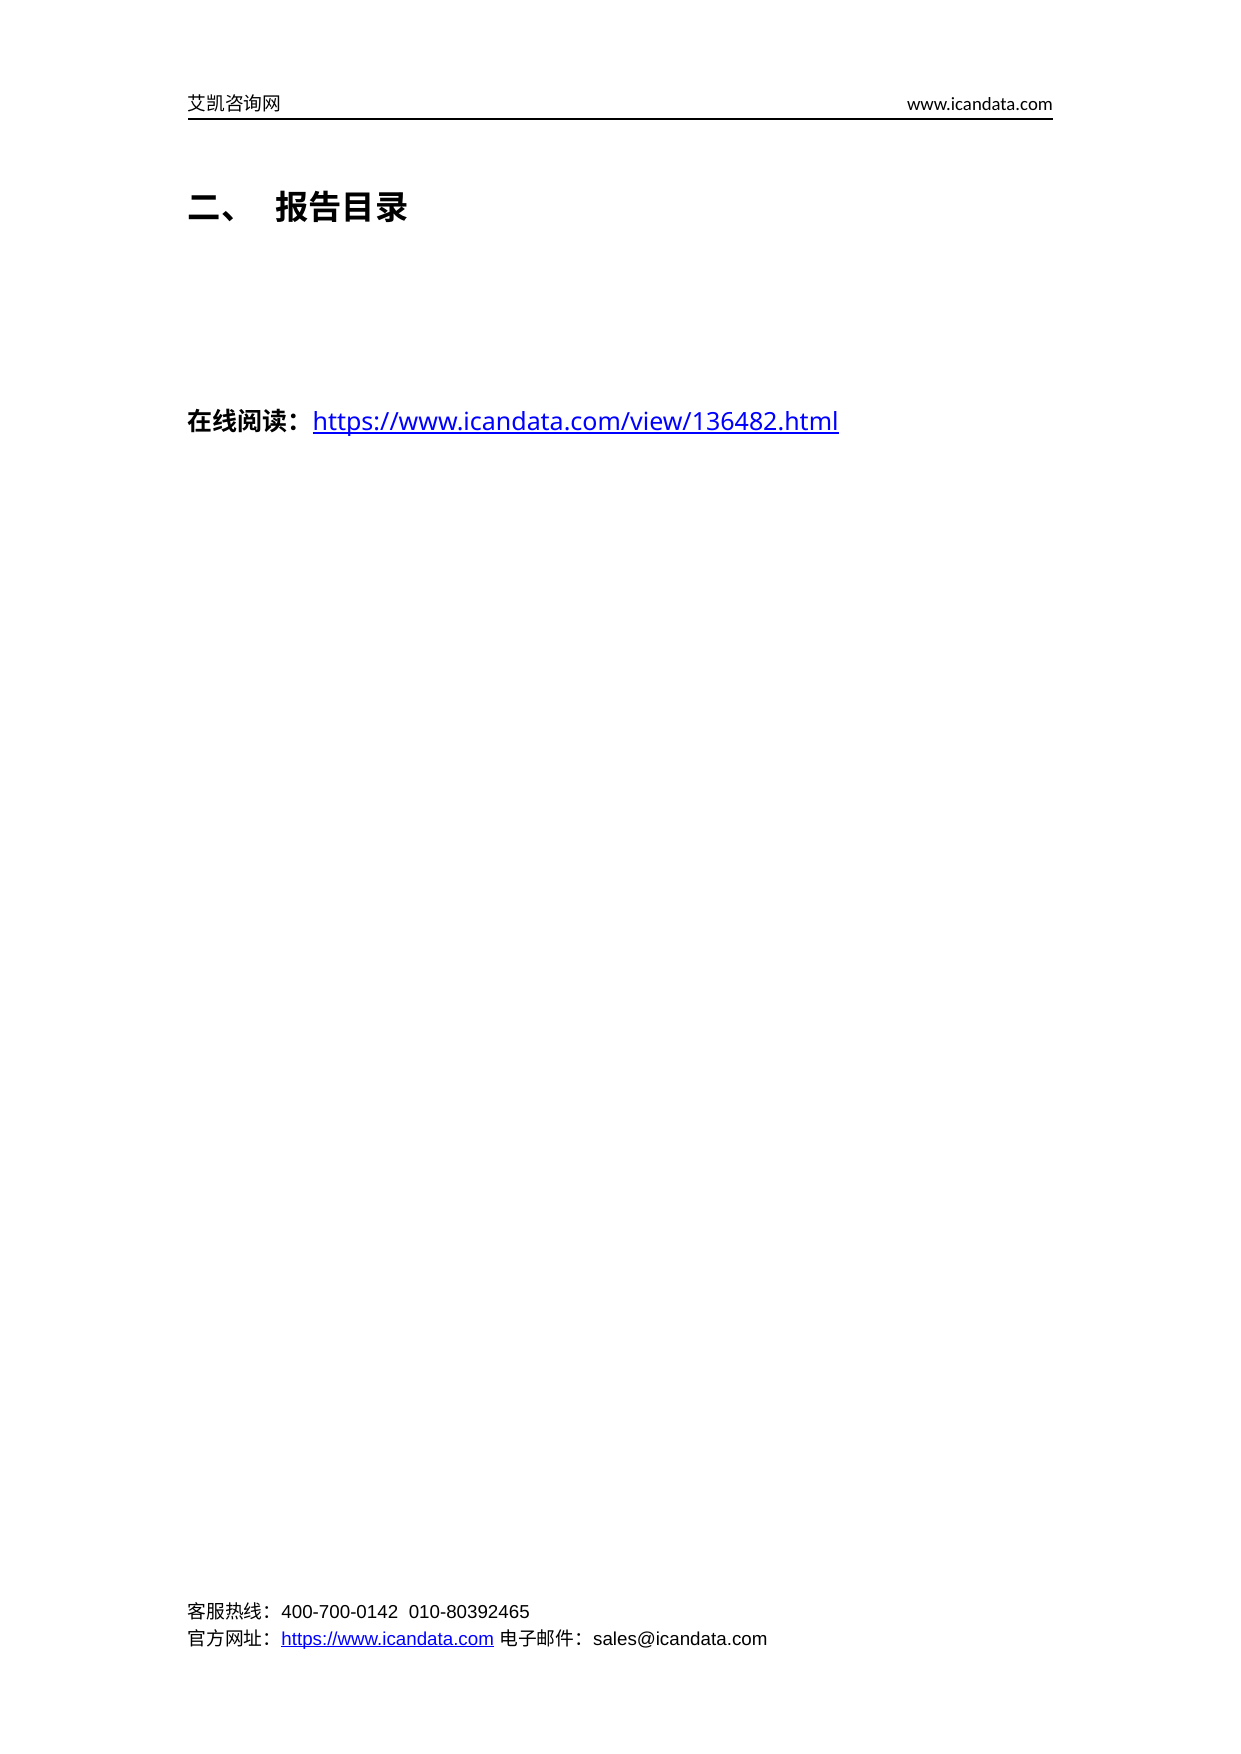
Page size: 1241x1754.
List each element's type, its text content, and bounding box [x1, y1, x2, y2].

subtitle 报告目录 [187, 172, 1053, 237]
text 在线阅读：https://www.icandata.com/view/136482.html [187, 387, 1053, 452]
